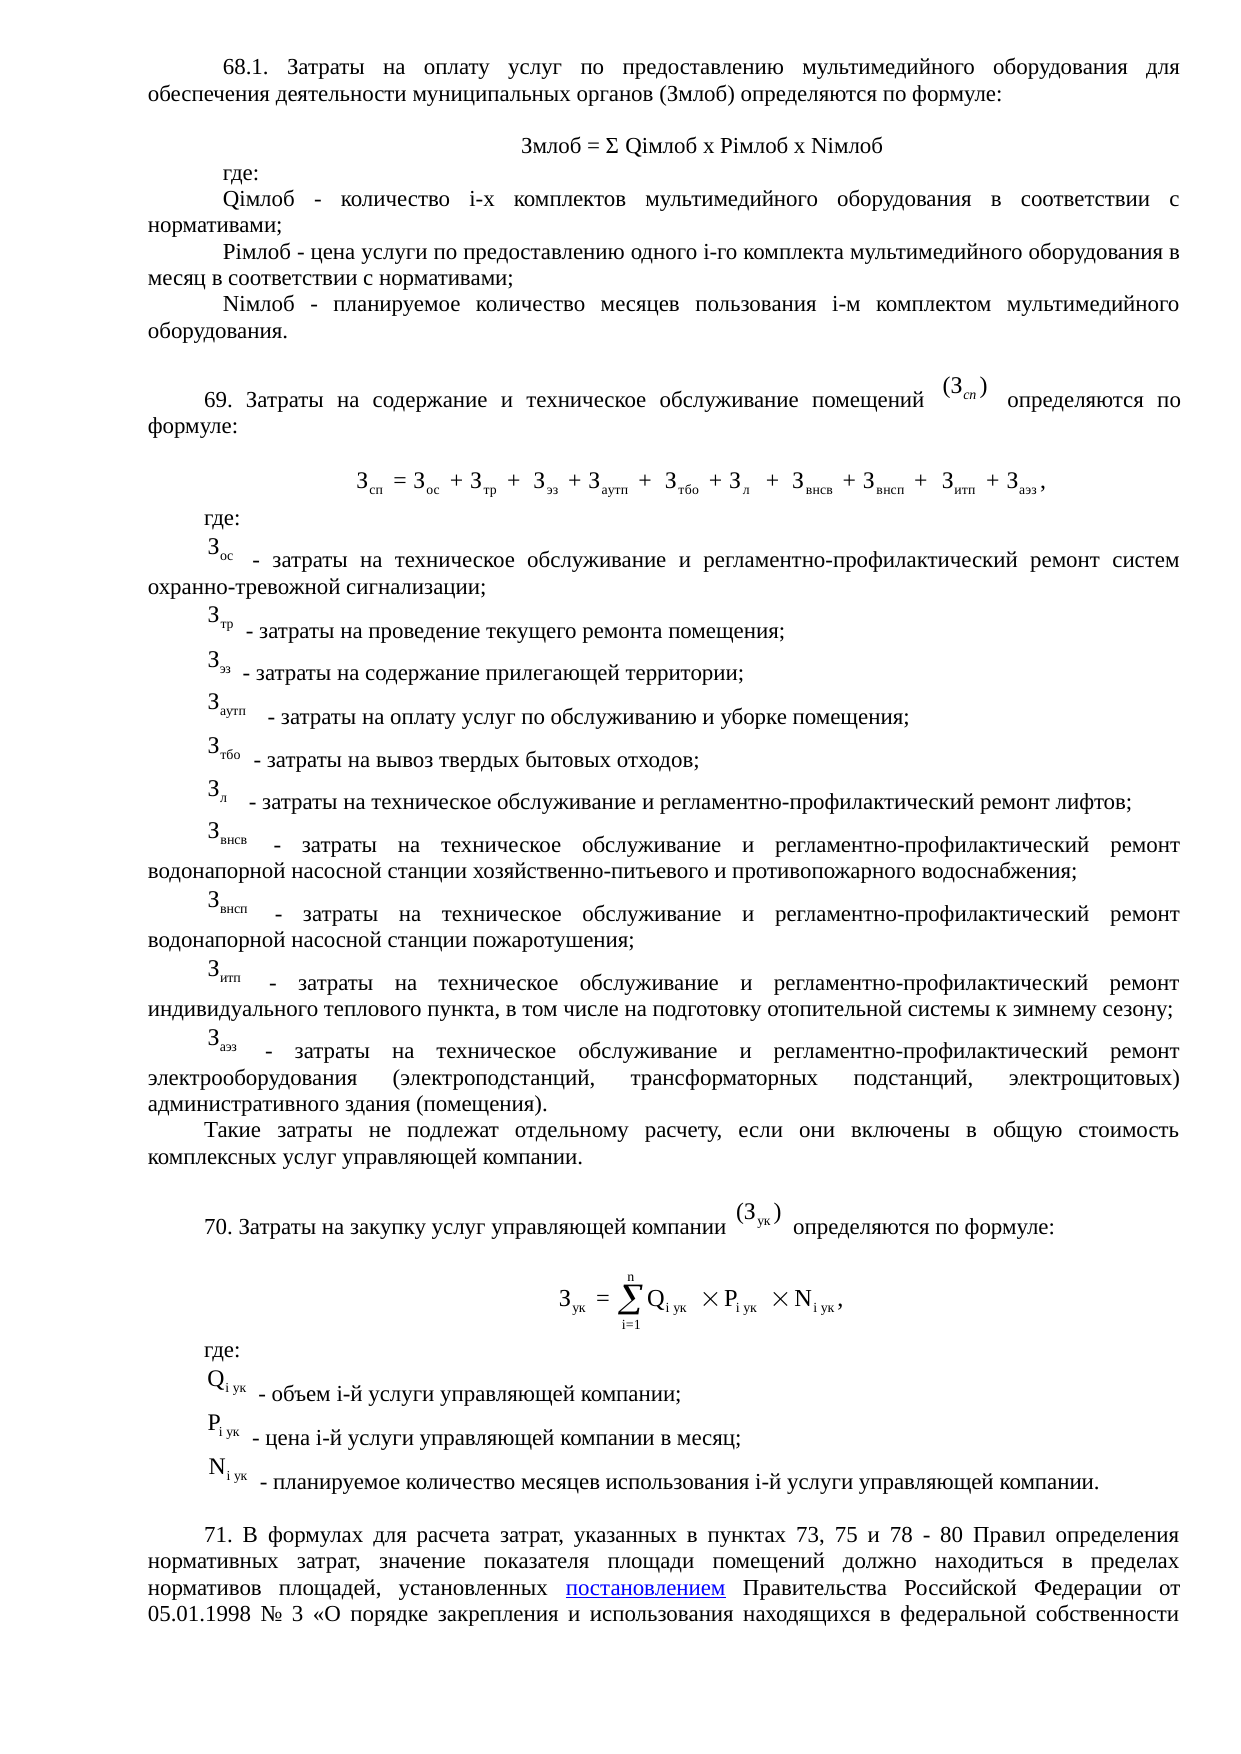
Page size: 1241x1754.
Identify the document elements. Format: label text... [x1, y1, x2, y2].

text - затраты на проведение текущего ремонта помещения; [148, 599, 1181, 643]
text 68.1. Затраты на оплату услуг по предоставлению мультимедийного оборудования для обеспечения деятельности муниципальных органов (Змлоб) определяются по формуле: [148, 53, 1181, 106]
text Такие затраты не подлежат отдельному расчету, если они включены в общую стоимость комплексных услуг управляющей компании. [148, 1116, 1181, 1169]
text - объем i-й услуги управляющей компании; [148, 1363, 1181, 1407]
text - планируемое количество месяцев использования i-й услуги управляющей компании. [148, 1451, 1181, 1495]
text - затраты на техническое обслуживание и регламентно-профилактический ремонт лифтов; [148, 772, 1181, 815]
text - затраты на содержание прилегающей территории; [148, 643, 1181, 686]
text - затраты на техническое обслуживание и регламентно-профилактический ремонт водонапорной насосной станции хозяйственно-питьевого и противопожарного водоснабжения; [148, 815, 1181, 883]
text где: [148, 1336, 1181, 1363]
text - затраты на оплату услуг по обслуживанию и уборке помещения; [148, 686, 1181, 730]
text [148, 1521, 1181, 1627]
text 69. Затраты на содержание и техническое обслуживание помещений определяются по формуле: [148, 369, 1181, 438]
text - затраты на техническое обслуживание и регламентно-профилактический ремонт систем охранно-тревожной сигнализации; [148, 530, 1181, 599]
text Niмлоб - планируемое количество месяцев пользования i-м комплектом мультимедийного оборудования. [148, 291, 1181, 343]
text где: [148, 159, 1181, 185]
text 70. Затраты на закупку услуг управляющей компании определяются по формуле: [148, 1196, 1181, 1239]
text - затраты на техническое обслуживание и регламентно-профилактический ремонт электрооборудования (электроподстанций, трансформаторных подстанций, электрощитовых) административного здания (помещения). [148, 1021, 1181, 1116]
text Змлоб = Σ Qiмлоб х Piмлоб х Niмлоб [148, 132, 1181, 159]
text - затраты на вывоз твердых бытовых отходов; [148, 730, 1181, 772]
text Qiмлоб - количество i-x комплектов мультимедийного оборудования в соответствии с нормативами; [148, 185, 1181, 238]
text - затраты на техническое обслуживание и регламентно-профилактический ремонт индивидуального теплового пункта, в том числе на подготовку отопительной системы к зимнему сезону; [148, 952, 1181, 1021]
text - затраты на техническое обслуживание и регламентно-профилактический ремонт водонапорной насосной станции пожаротушения; [148, 883, 1181, 952]
text где: [148, 504, 1181, 530]
text - цена i-й услуги управляющей компании в месяц; [148, 1407, 1181, 1451]
text Piмлоб - цена услуги по предоставлению одного i-го комплекта мультимедийного оборудования в месяц в соответствии с нормативами; [148, 238, 1181, 291]
